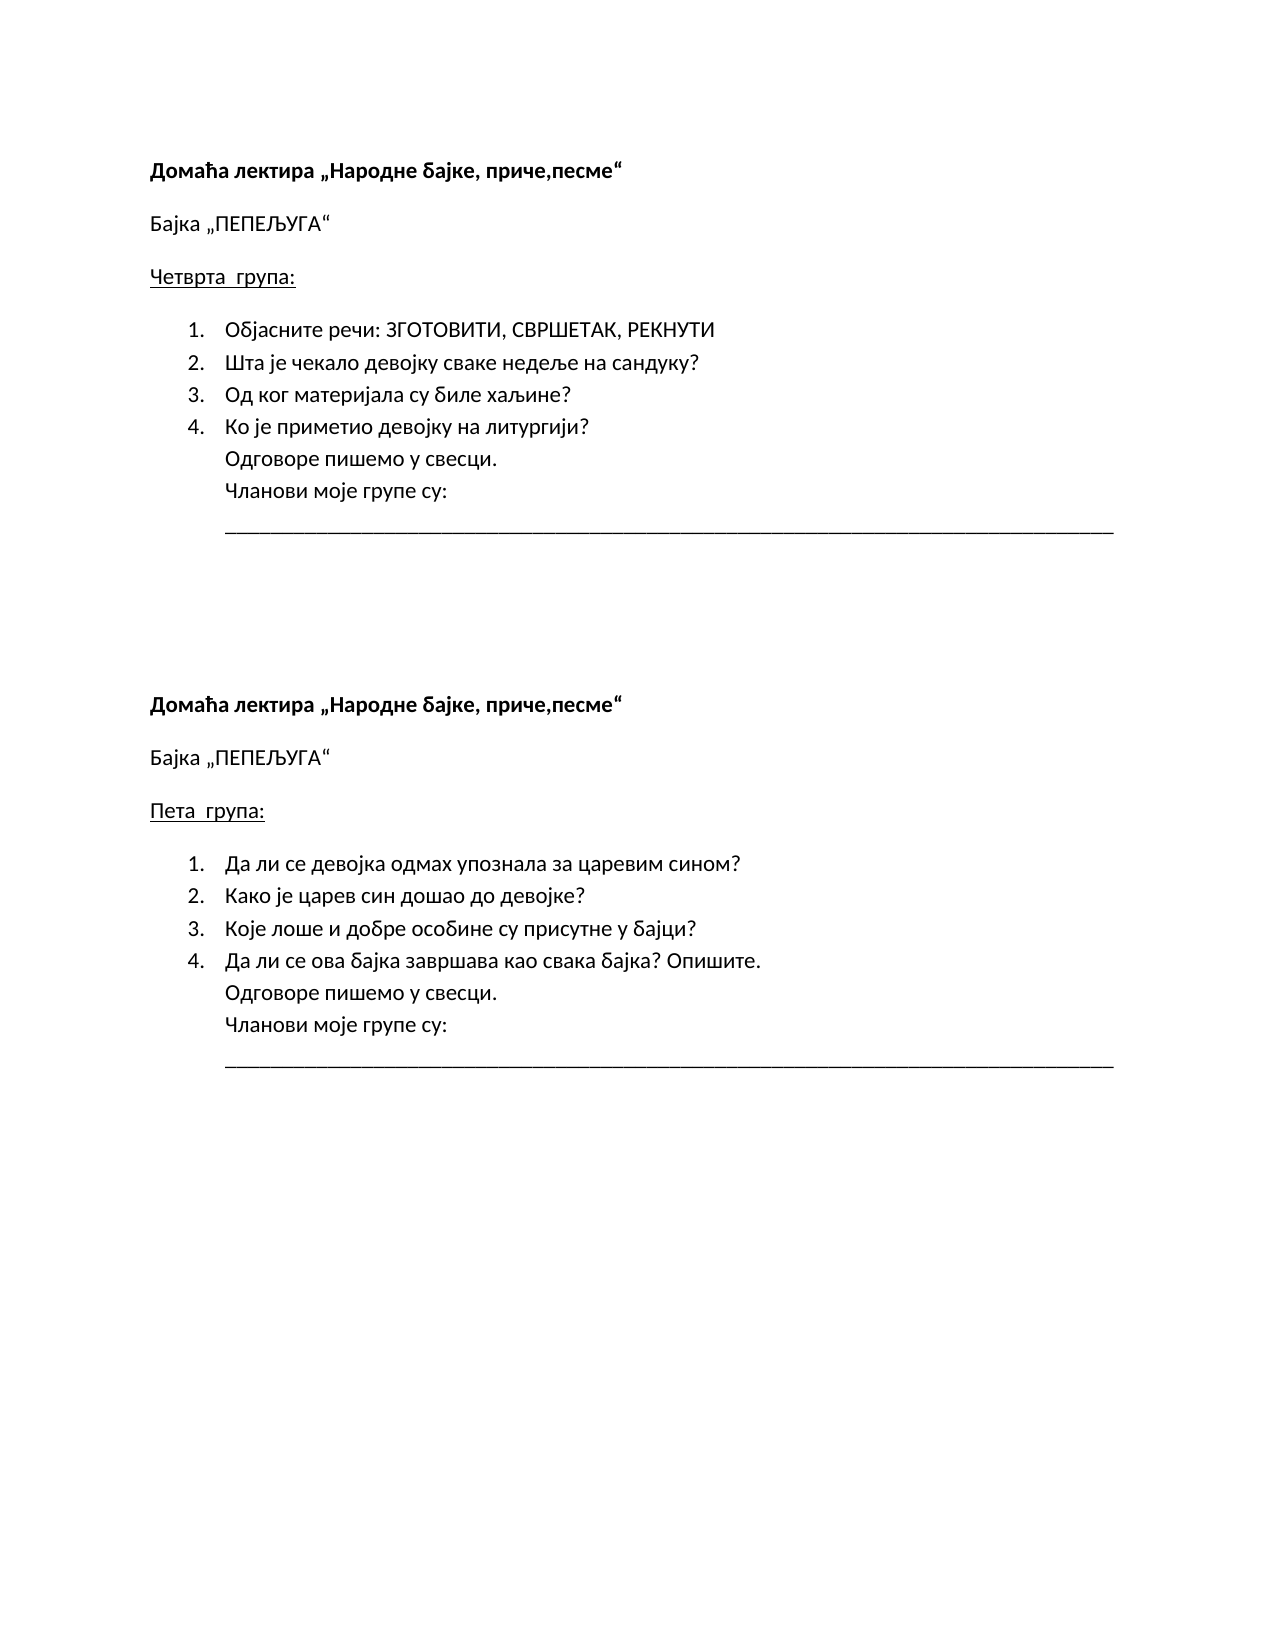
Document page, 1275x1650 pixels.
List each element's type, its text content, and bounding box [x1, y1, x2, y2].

text Пета група: [150, 796, 1125, 824]
list Одговоре пишемо у свесци. [225, 444, 1125, 472]
list Ко је приметио девојку на литургији? [187, 412, 1125, 440]
list Које лоше и добре особине су присутне у бајци? [187, 914, 1125, 942]
text Домаћа лектира „Народне бајке, приче,песме“ [150, 156, 1125, 184]
text Бајка „ПЕПЕЉУГА“ [150, 209, 1125, 237]
list Одговоре пишемо у свесци. [225, 978, 1125, 1006]
list Да ли се девојка одмах упознала за царевим сином? [187, 849, 1125, 877]
text Домаћа лектира „Народне бајке, приче,песме“ [150, 690, 1125, 718]
text Бајка „ПЕПЕЉУГА“ [150, 743, 1125, 771]
list Чланови моје групе су: ______________________________________________________________________________ [225, 476, 1125, 537]
list Како је царев син дошао до девојке? [187, 882, 1125, 910]
list Шта је чекало девојку сваке недеље на сандуку? [187, 348, 1125, 376]
text Четврта група: [150, 262, 1125, 291]
list Објасните речи: ЗГОТОВИТИ, СВРШЕТАК, РЕКНУТИ [187, 316, 1125, 343]
list Да ли се ова бајка завршава као свака бајка? Опишите. [187, 946, 1125, 974]
list Од ког материјала су биле хаљине? [187, 380, 1125, 408]
list Чланови моје групе су: ______________________________________________________________________________ [225, 1010, 1125, 1071]
